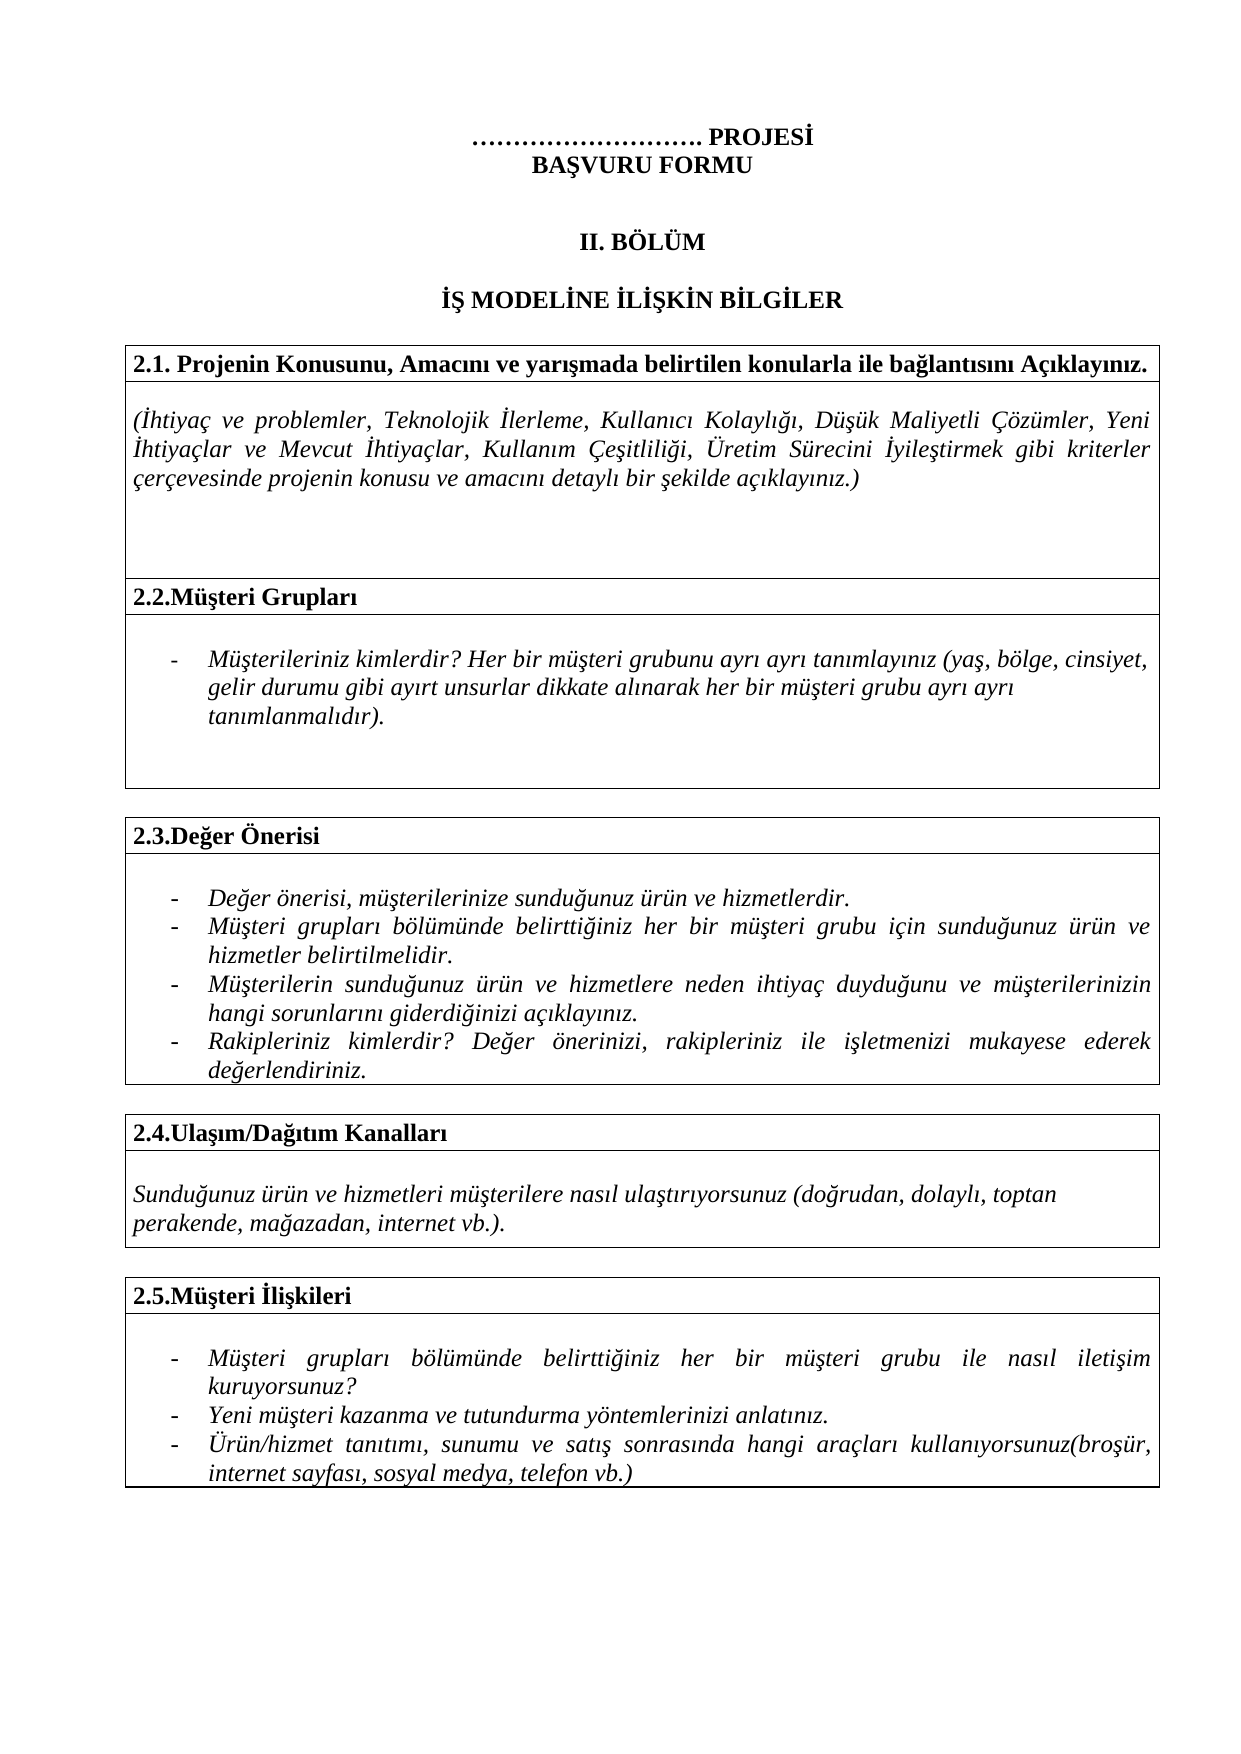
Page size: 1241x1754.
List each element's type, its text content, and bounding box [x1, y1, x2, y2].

table_header 2.5.Müşteri İlişkileri [126, 1278, 1159, 1313]
table_cell Müşteri grupları bölümünde belirttiğiniz her bir müşteri grubu ile nasıl iletişim kuruyorsunuz? Yeni müşteri kazanma ve tutundurma yöntemlerinizi anlatınız. Ürün/hizmet tanıtımı, sunumu ve satış sonrasında hangi araçları kullanıyorsunuz(broşür, internet sayfası, sosyal medya, telefon vb.) [126, 1314, 1159, 1486]
table_cell Sunduğunuz ürün ve hizmetleri müşterilere nasıl ulaştırıyorsunuz (doğrudan, dolaylı, toptan perakende, mağazadan, internet vb.). [126, 1151, 1159, 1247]
table_cell (İhtiyaç ve problemler, Teknolojik İlerleme, Kullanıcı Kolaylığı, Düşük Maliyetli Çözümler, Yeni İhtiyaçlar ve Mevcut İhtiyaçlar, Kullanım Çeşitliliği, Üretim Sürecini İyileştirmek gibi kriterler çerçevesinde projenin konusu ve amacını detaylı bir şekilde açıklayınız.) [126, 382, 1159, 578]
table_cell Müşterileriniz kimlerdir? Her bir müşteri grubunu ayrı ayrı tanımlayınız (yaş, bölge, cinsiyet, gelir durumu gibi ayırt unsurlar dikkate alınarak her bir müşteri grubu ayrı ayrı tanımlanmalıdır). [126, 615, 1159, 787]
table_cell 2.2.Müşteri Grupları [126, 579, 1159, 614]
text İŞ MODELİNE İLİŞKİN BİLGİLER [148, 285, 1137, 316]
table_cell Değer önerisi, müşterilerinize sunduğunuz ürün ve hizmetlerdir. Müşteri grupları bölümünde belirttiğiniz her bir müşteri grubu için sunduğunuz ürün ve hizmetler belirtilmelidir. Müşterilerin sunduğunuz ürün ve hizmetlere neden ihtiyaç duyduğunu ve müşterilerinizin hangi sorunlarını giderdiğinizi açıklayınız. Rakipleriniz kimlerdir? Değer önerinizi, rakipleriniz ile işletmenizi mukayese ederek değerlendiriniz. [126, 854, 1159, 1084]
table_header 2.1. Projenin Konusunu, Amacını ve yarışmada belirtilen konularla ile bağlantısını Açıklayınız. [126, 346, 1159, 381]
text II. BÖLÜM [148, 227, 1137, 256]
table_header 2.4.Ulaşım/Dağıtım Kanalları [126, 1115, 1159, 1149]
table_header 2.3.Değer Önerisi [126, 818, 1159, 853]
